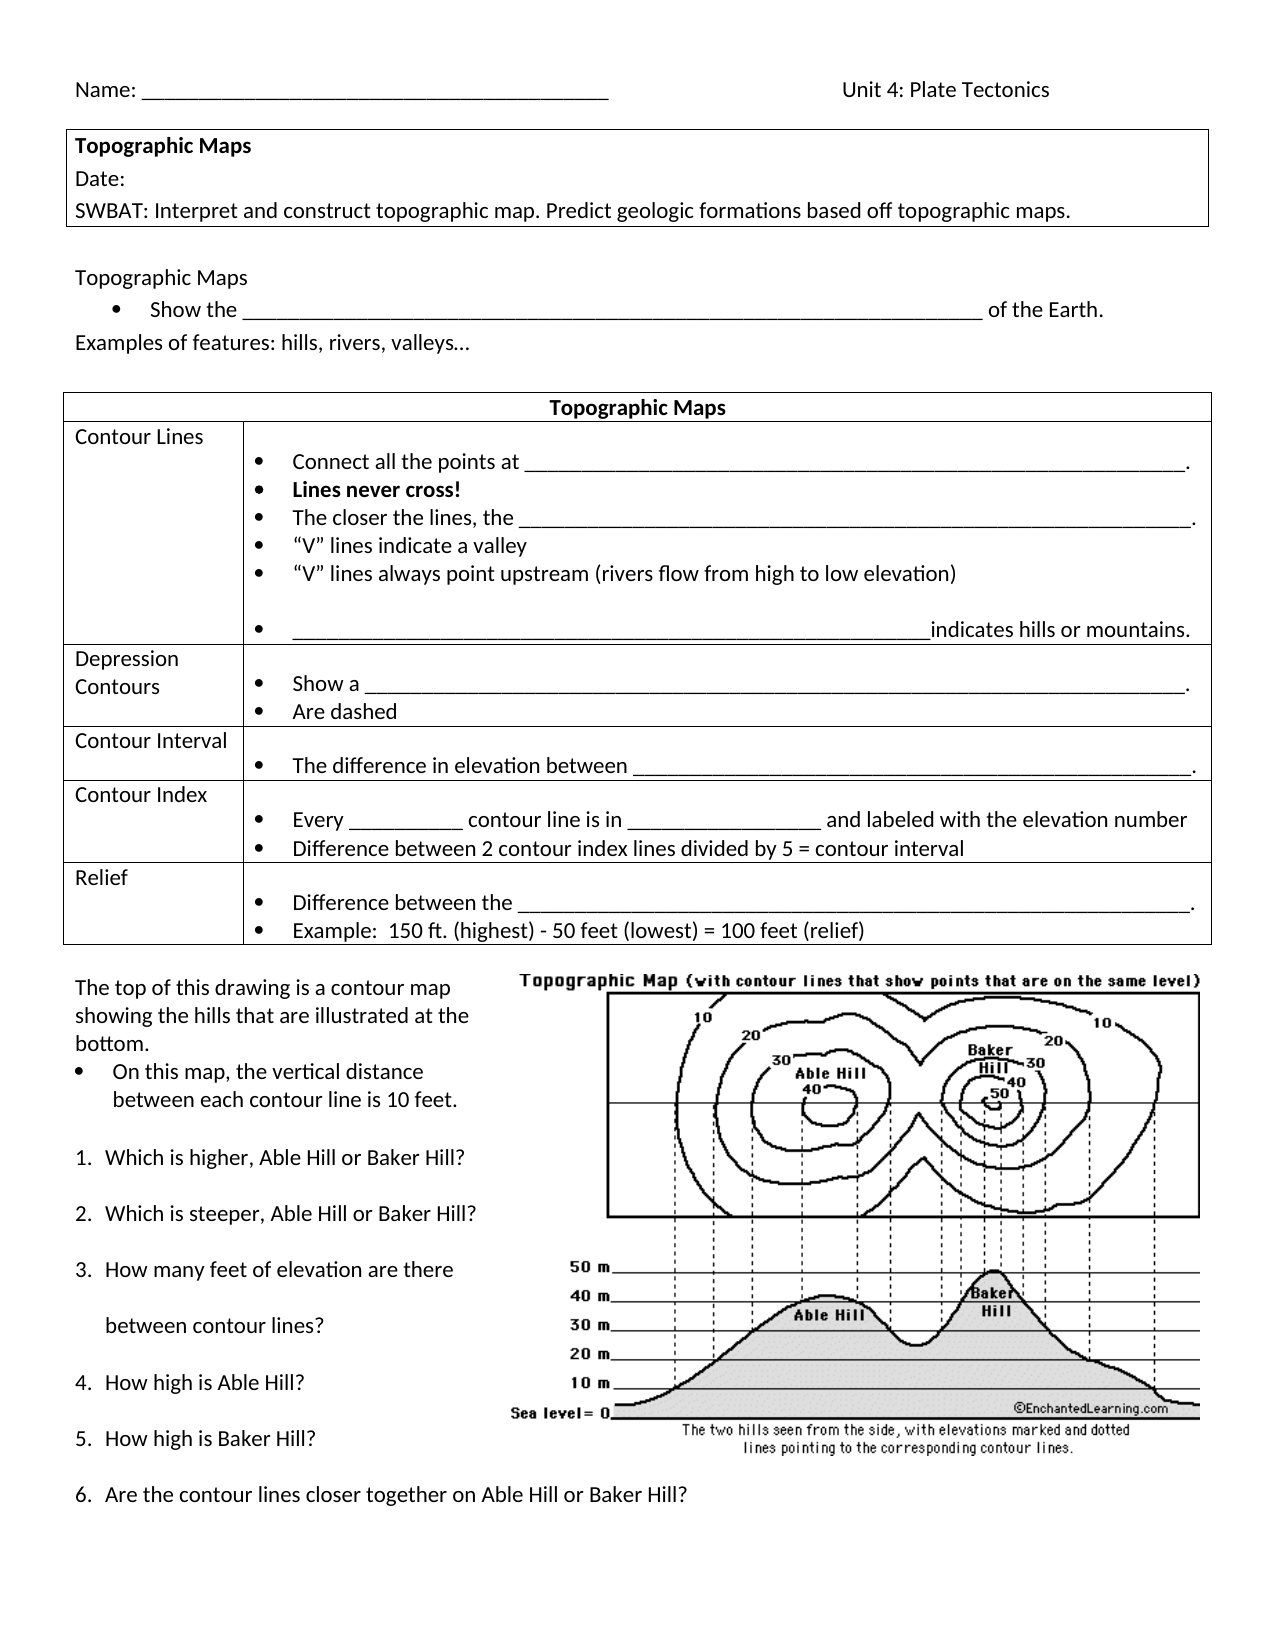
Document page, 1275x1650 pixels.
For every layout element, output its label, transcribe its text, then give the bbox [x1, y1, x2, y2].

picture [510, 974, 1200, 1456]
list Which is steeper, Able Hill or Baker Hill? [75, 1199, 510, 1227]
text Date: [67, 161, 1208, 192]
table_header Topographic Maps [64, 393, 1211, 421]
table_cell Every __________ contour line is in _________________ and labeled with the elevation number Difference between 2 contour index lines divided by 5 = contour interval [244, 781, 1211, 862]
table_cell Connect all the points at __________________________________________________________. Lines never cross! The closer the lines, the ___________________________________________________________. “V” lines indicate a valley “V” lines always point upstream (rivers flow from high to low elevation) ________________________________________________________indicates hills or mountains. [244, 422, 1211, 643]
table_cell Show a ________________________________________________________________________. Are dashed [244, 645, 1211, 726]
list How high is Baker Hill? [75, 1424, 510, 1452]
list Show the _________________________________________________________________ of the Earth. [112, 296, 1200, 324]
table_cell Depression Contours [64, 645, 243, 726]
list On this map, the vertical distance between each contour line is 10 feet. [75, 1057, 510, 1113]
text Topographic Maps [75, 263, 1200, 291]
text Examples of features: hills, rivers, valleys… [75, 328, 1200, 356]
list How many feet of elevation are there between contour lines? [75, 1256, 510, 1339]
list Which is higher, Able Hill or Baker Hill? [75, 1143, 510, 1171]
text Topographic Maps [67, 130, 1208, 159]
list Are the contour lines closer together on Able Hill or Baker Hill? [75, 1480, 1200, 1508]
list How high is Able Hill? [75, 1368, 510, 1396]
text SWBAT: Interpret and construct topographic map. Predict geologic formations based off topographic maps. [67, 193, 1208, 226]
text The top of this drawing is a contour map showing the hills that are illustrated at the bottom. [75, 973, 1200, 1057]
table_cell Contour Interval [64, 727, 243, 779]
table_cell Difference between the ___________________________________________________________. Example: 150 ft. (highest) - 50 feet (lowest) = 100 feet (relief) [244, 863, 1211, 944]
table_cell The difference in elevation between _________________________________________________. [244, 727, 1211, 779]
table_cell Relief [64, 863, 243, 944]
table_cell Contour Index [64, 781, 243, 862]
table_cell Contour Lines [64, 422, 243, 643]
